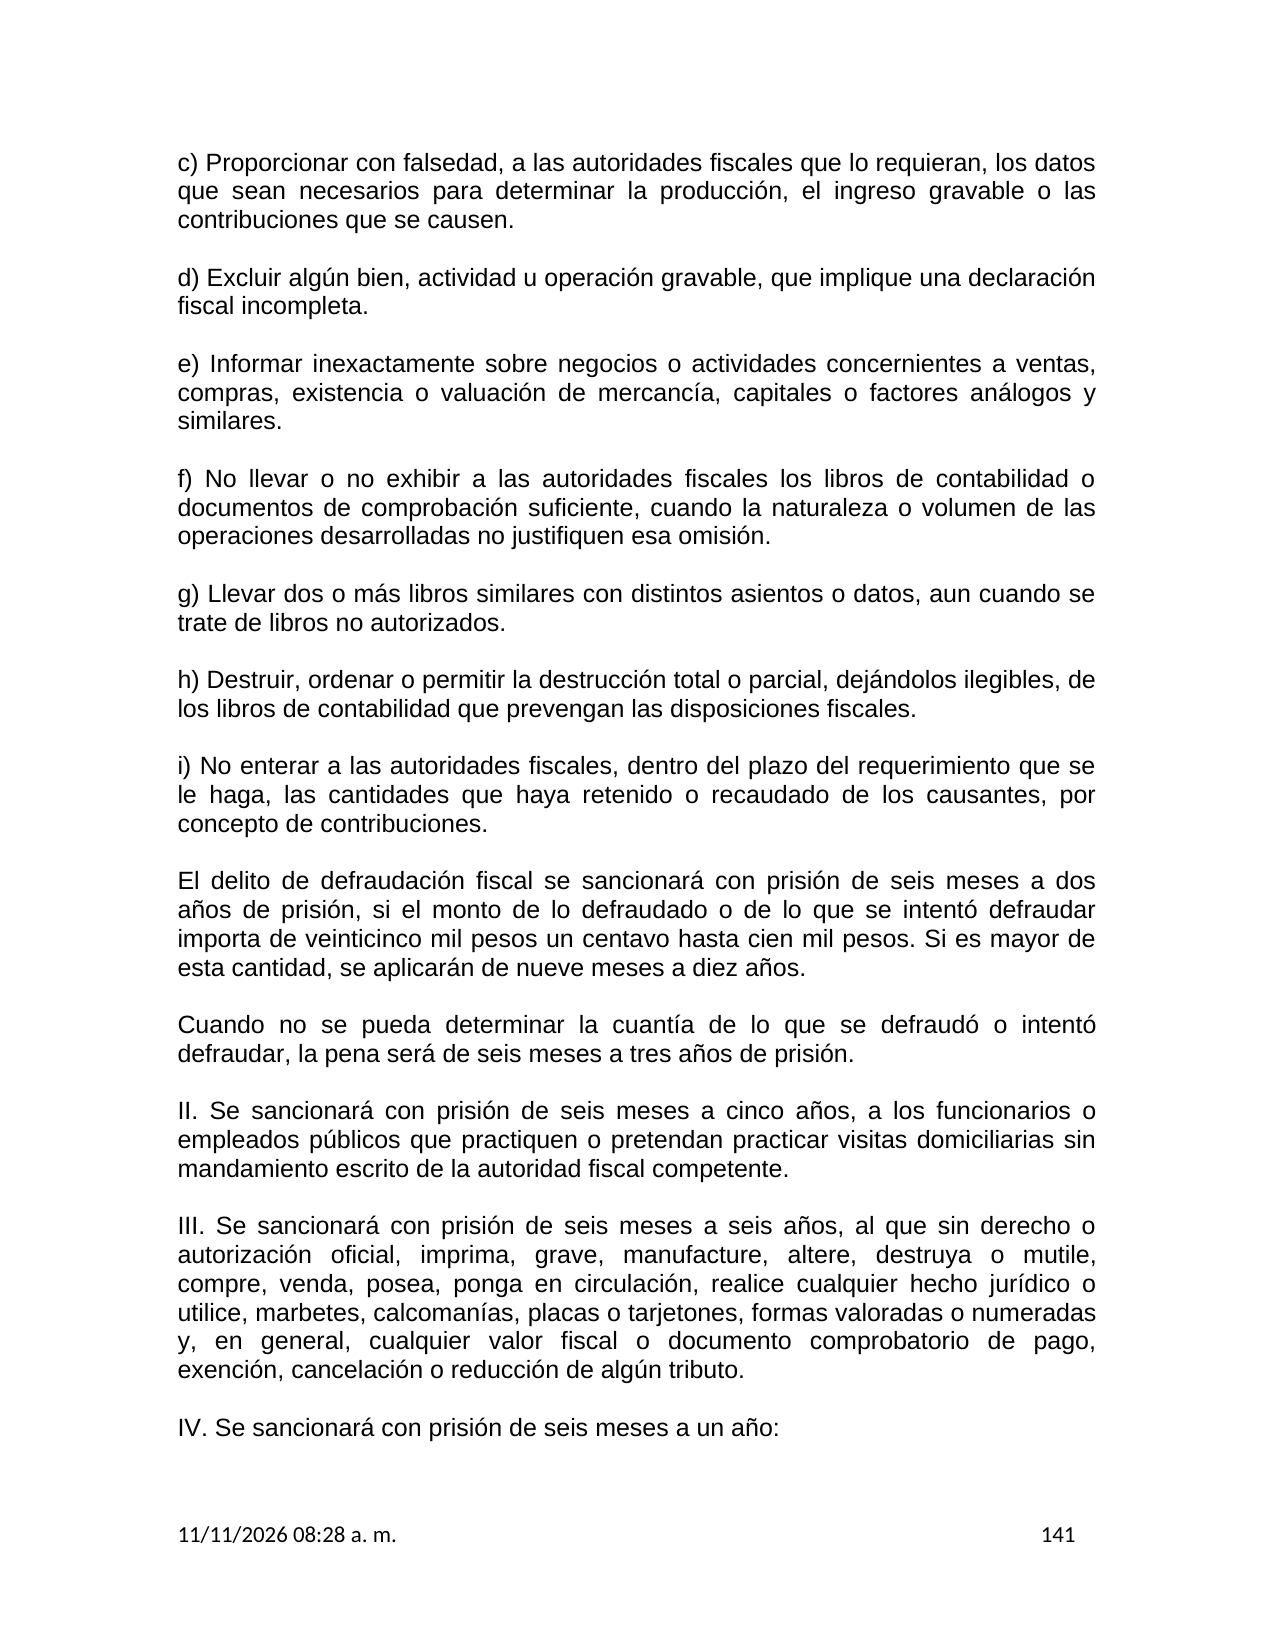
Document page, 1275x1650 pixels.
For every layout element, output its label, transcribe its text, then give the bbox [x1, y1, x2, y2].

text El delito de defraudación fiscal se sancionará con prisión de seis meses a dos años de prisión, si el monto de lo defraudado o de lo que se intentó defraudar importa de veinticinco mil pesos un centavo hasta cien mil pesos. Si es mayor de esta cantidad, se aplicarán de nueve meses a diez años. [177, 866, 1098, 981]
text h) Destruir, ordenar o permitir la destrucción total o parcial, dejándolos ilegibles, de los libros de contabilidad que prevengan las disposiciones fiscales. [177, 665, 1098, 723]
text Cuando no se pueda determinar la cuantía de lo que se defraudó o intentó defraudar, la pena será de seis meses a tres años de prisión. [177, 1010, 1098, 1068]
text i) No enterar a las autoridades fiscales, dentro del plazo del requerimiento que se le haga, las cantidades que haya retenido o recaudado de los causantes, por concepto de contribuciones. [177, 751, 1098, 838]
text II. Se sancionará con prisión de seis meses a cinco años, a los funcionarios o empleados públicos que practiquen o pretendan practicar visitas domiciliarias sin mandamiento escrito de la autoridad fiscal competente. [177, 1096, 1098, 1183]
text IV. Se sancionará con prisión de seis meses a un año: [177, 1413, 1098, 1441]
text f) No llevar o no exhibir a las autoridades fiscales los libros de contabilidad o documentos de comprobación suficiente, cuando la naturaleza o volumen de las operaciones desarrolladas no justifiquen esa omisión. [177, 464, 1098, 550]
text g) Llevar dos o más libros similares con distintos asientos o datos, aun cuando se trate de libros no autorizados. [177, 579, 1098, 636]
text e) Informar inexactamente sobre negocios o actividades concernientes a ventas, compras, existencia o valuación de mercancía, capitales o factores análogos y similares. [177, 349, 1098, 435]
text d) Excluir algún bien, actividad u operación gravable, que implique una declaración fiscal incompleta. [177, 263, 1098, 320]
text III. Se sancionará con prisión de seis meses a seis años, al que sin derecho o autorización oficial, imprima, grave, manufacture, altere, destruya o mutile, compre, venda, posea, ponga en circulación, realice cualquier hecho jurídico o utilice, marbetes, calcomanías, placas o tarjetones, formas valoradas o numeradas y, en general, cualquier valor fiscal o documento comprobatorio de pago, exención, cancelación o reducción de algún tributo. [177, 1211, 1098, 1384]
text c) Proporcionar con falsedad, a las autoridades fiscales que lo requieran, los datos que sean necesarios para determinar la producción, el ingreso gravable o las contribuciones que se causen. [177, 148, 1098, 234]
